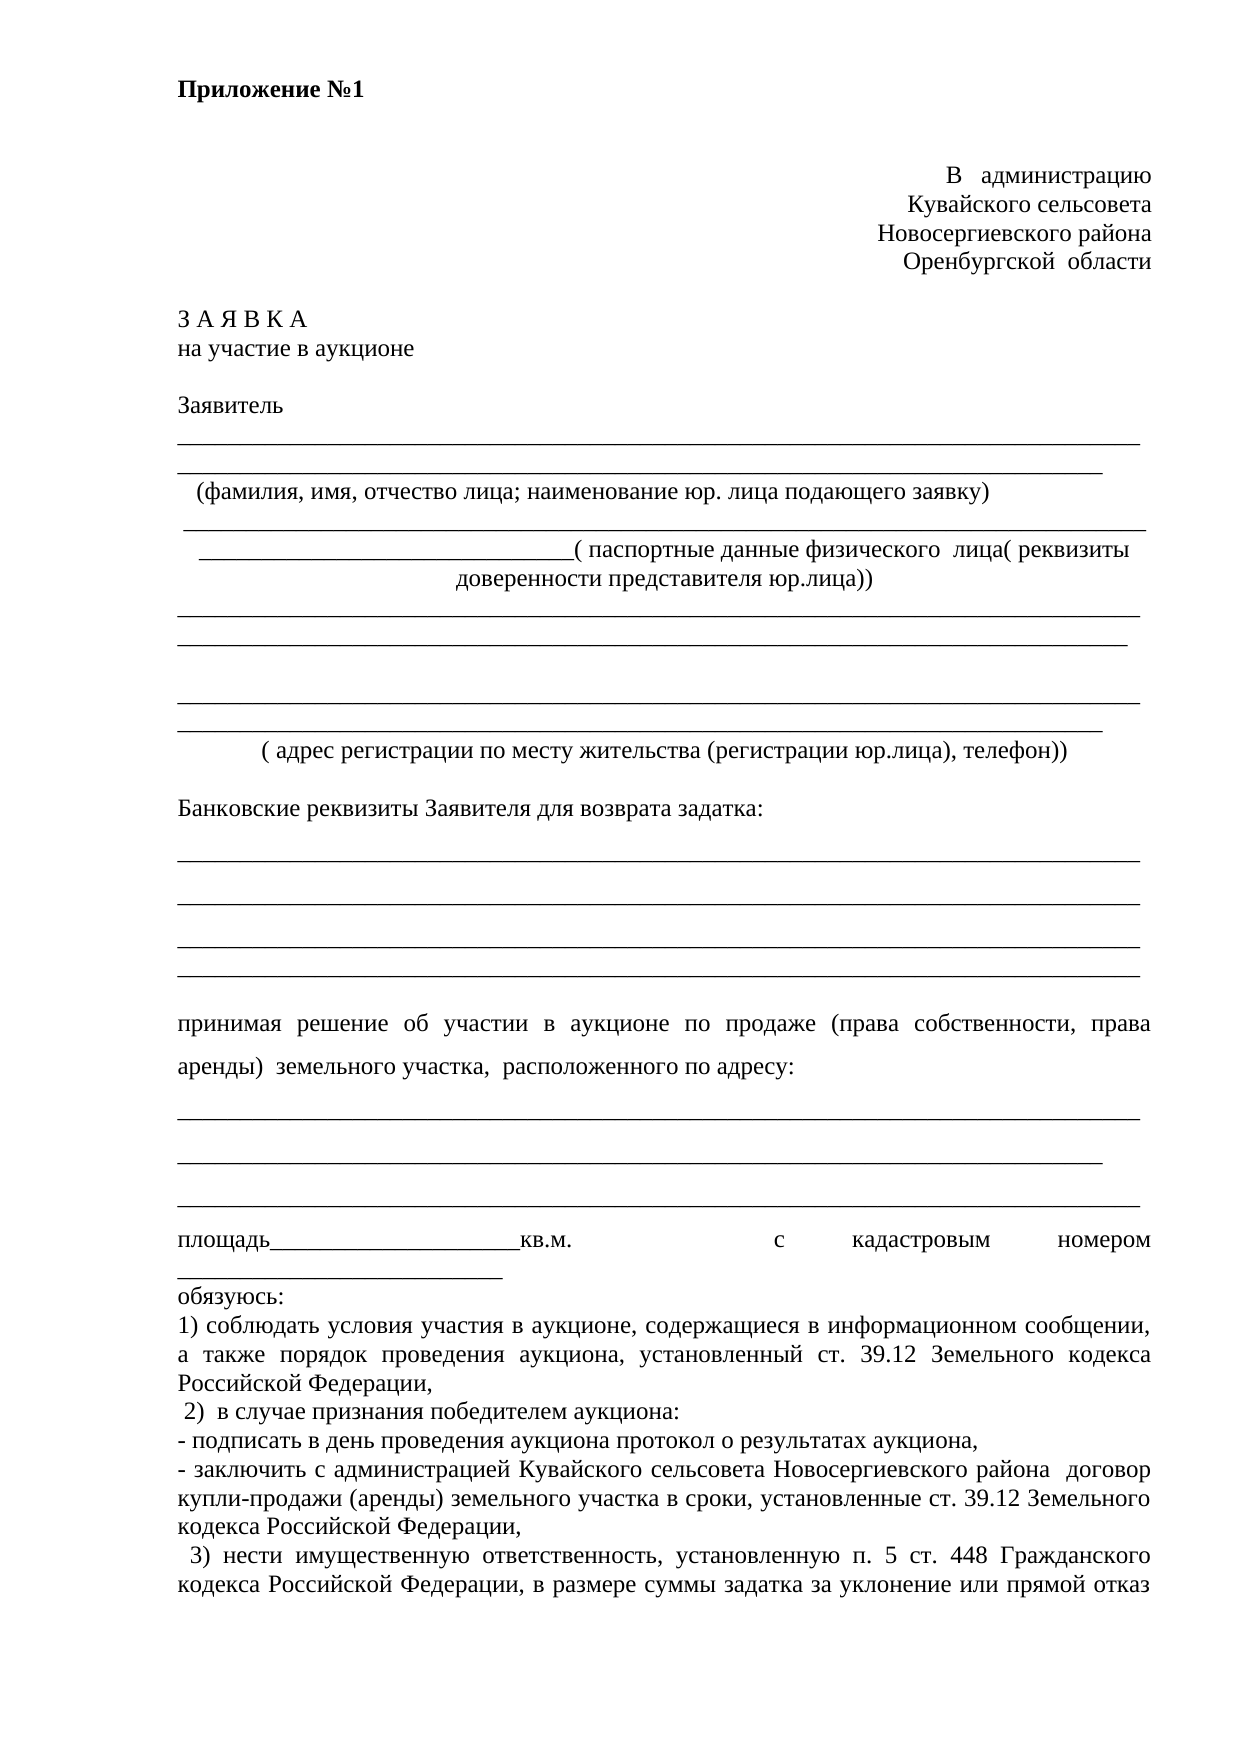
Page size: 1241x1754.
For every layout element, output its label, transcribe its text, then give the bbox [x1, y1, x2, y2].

text площадь____________________кв.м. с кадастровым номером __________________________ [177, 1224, 1152, 1281]
text 2) в случае признания победителем аукциона: [177, 1396, 1152, 1425]
text __________________________________________________________________________________________________________________________________________________________ [177, 836, 1152, 908]
text на участие в аукционе [177, 333, 1152, 361]
text _______________________________________________________________________________________________________________________________________________________ [177, 678, 1152, 735]
text _____________________________________________________________________________ [177, 1181, 1152, 1209]
text принимая решение об участии в аукционе по продаже (права собственности, права аренды) земельного участка, расположенного по адресу: [177, 1008, 1152, 1080]
text Приложение №1 [177, 74, 1152, 103]
text Новосергиевского района [177, 218, 1152, 246]
text З А Я В К А [177, 304, 1152, 333]
text Банковские реквизиты Заявителя для возврата задатка: [177, 793, 1152, 821]
text __________________________________________________________________________________________________________________________________________________________ [177, 922, 1152, 979]
text ___________________________________________________________________________________________________________( паспортные данные физического лица( реквизиты доверенности представителя юр.лица)) [177, 505, 1152, 591]
text Кувайского сельсовета [177, 189, 1152, 218]
text В администрацию [177, 160, 1152, 189]
text - заключить с администрацией Кувайского сельсовета Новосергиевского района договор купли-продажи (аренды) земельного участка в сроки, установленные ст. 39.12 Земельного кодекса Российской Федерации, [177, 1454, 1152, 1540]
text 1) соблюдать условия участия в аукционе, содержащиеся в информационном сообщении, а также порядок проведения аукциона, установленный ст. 39.12 Земельного кодекса Российской Федерации, [177, 1310, 1152, 1396]
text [177, 1540, 1152, 1598]
text _______________________________________________________________________________________________________________________________________________________ [177, 1094, 1152, 1166]
text (фамилия, имя, отчество лица; наименование юр. лица подающего заявку) [177, 476, 1152, 505]
text ( адрес регистрации по месту жительства (регистрации юр.лица), телефон)) [177, 735, 1152, 764]
text обязуюсь: [177, 1281, 1152, 1310]
text - подписать в день проведения аукциона протокол о результатах аукциона, [177, 1425, 1152, 1454]
text Заявитель _______________________________________________________________________________________________________________________________________________________ [177, 390, 1152, 476]
text _________________________________________________________________________________________________________________________________________________________ [177, 591, 1152, 649]
text Оренбургской области [177, 246, 1152, 275]
